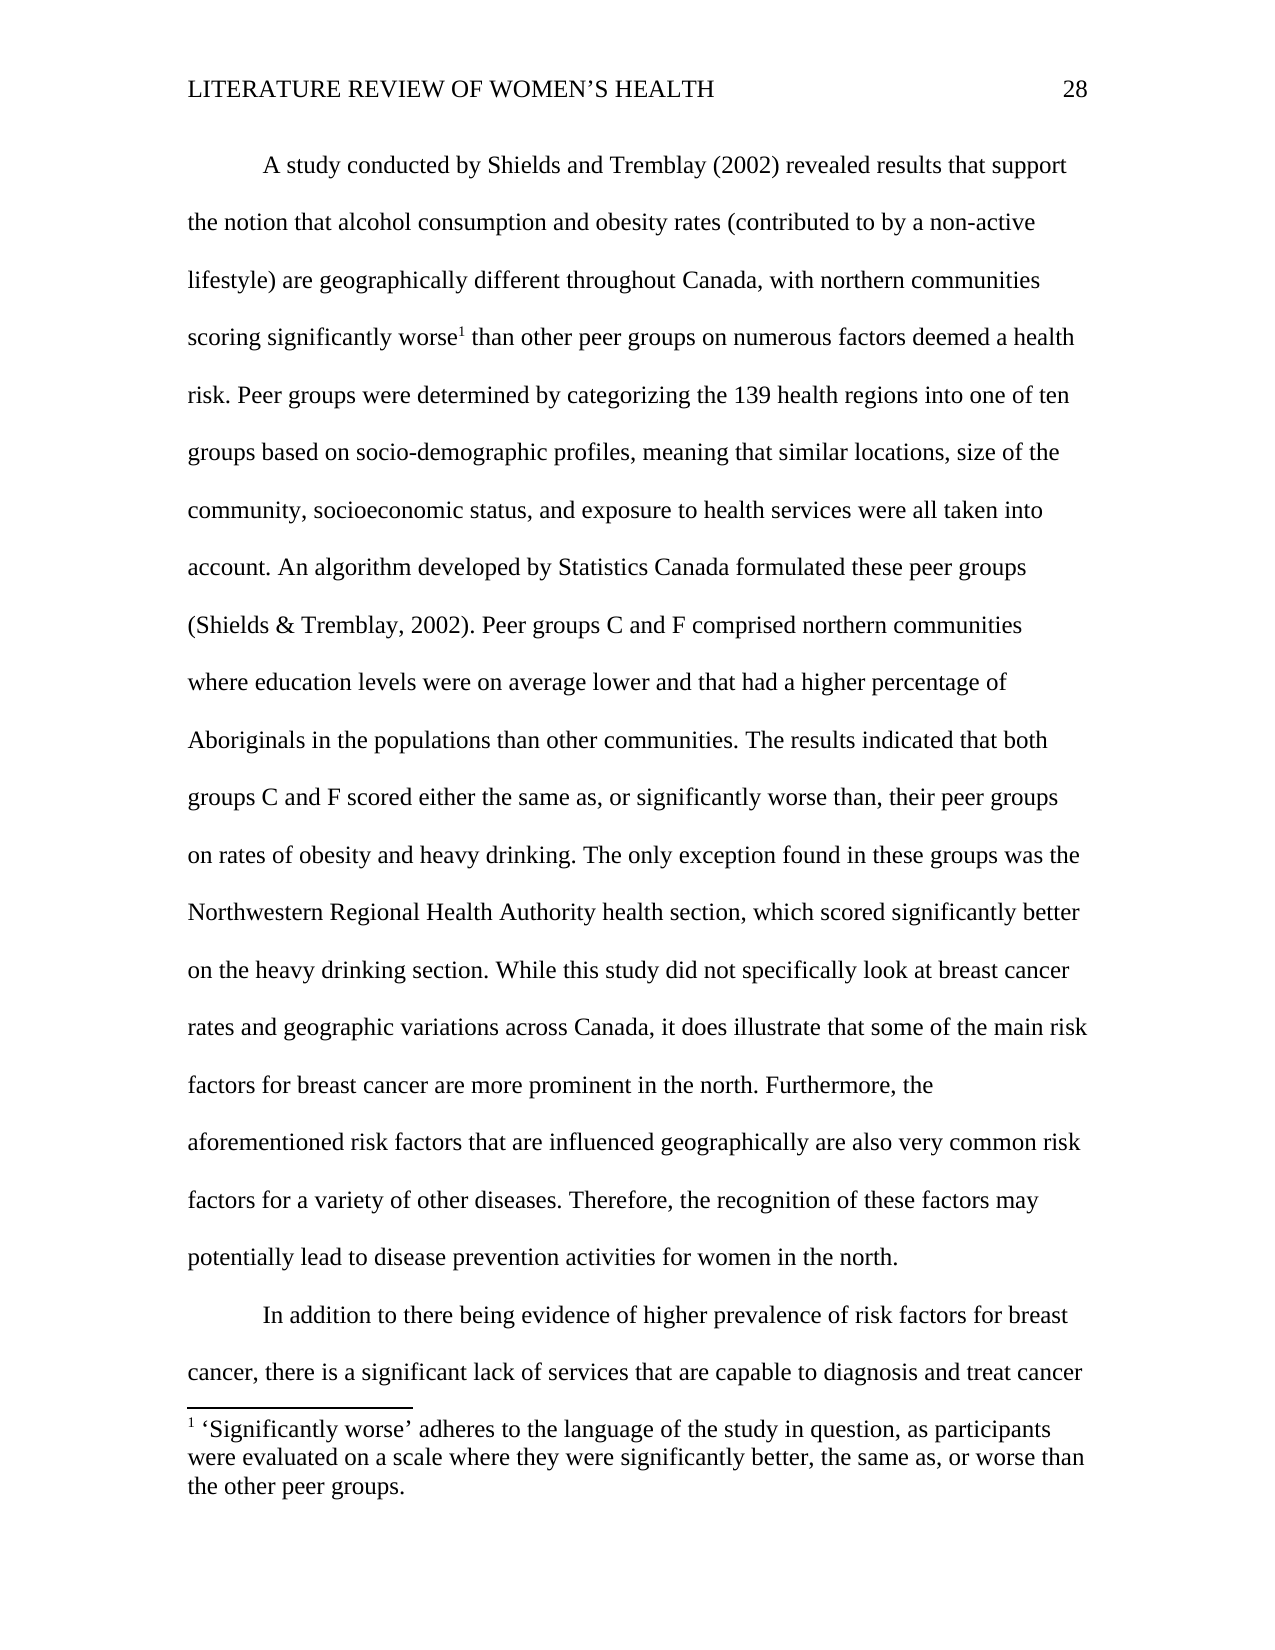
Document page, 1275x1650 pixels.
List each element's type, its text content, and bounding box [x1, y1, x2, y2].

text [187, 1300, 1088, 1386]
text A study conducted by Shields and Tremblay (2002) revealed results that support the notion that alcohol consumption and obesity rates (contributed to by a non-active lifestyle) are geographically different throughout Canada, with northern communities scoring significantly worse than other peer groups on numerous factors deemed a health risk. Peer groups were determined by categorizing the 139 health regions into one of ten groups based on socio-demographic profiles, meaning that similar locations, size of the community, socioeconomic status, and exposure to health services were all taken into account. An algorithm developed by Statistics Canada formulated these peer groups (Shields & Tremblay, 2002). Peer groups C and F comprised northern communities where education levels were on average lower and that had a higher percentage of Aboriginals in the populations than other communities. The results indicated that both groups C and F scored either the same as, or significantly worse than, their peer groups on rates of obesity and heavy drinking. The only exception found in these groups was the Northwestern Regional Health Authority health section, which scored significantly better on the heavy drinking section. While this study did not specifically look at breast cancer rates and geographic variations across Canada, it does illustrate that some of the main risk factors for breast cancer are more prominent in the north. Furthermore, the aforementioned risk factors that are influenced geographically are also very common risk factors for a variety of other diseases. Therefore, the recognition of these factors may potentially lead to disease prevention activities for women in the north. [187, 150, 1088, 1271]
